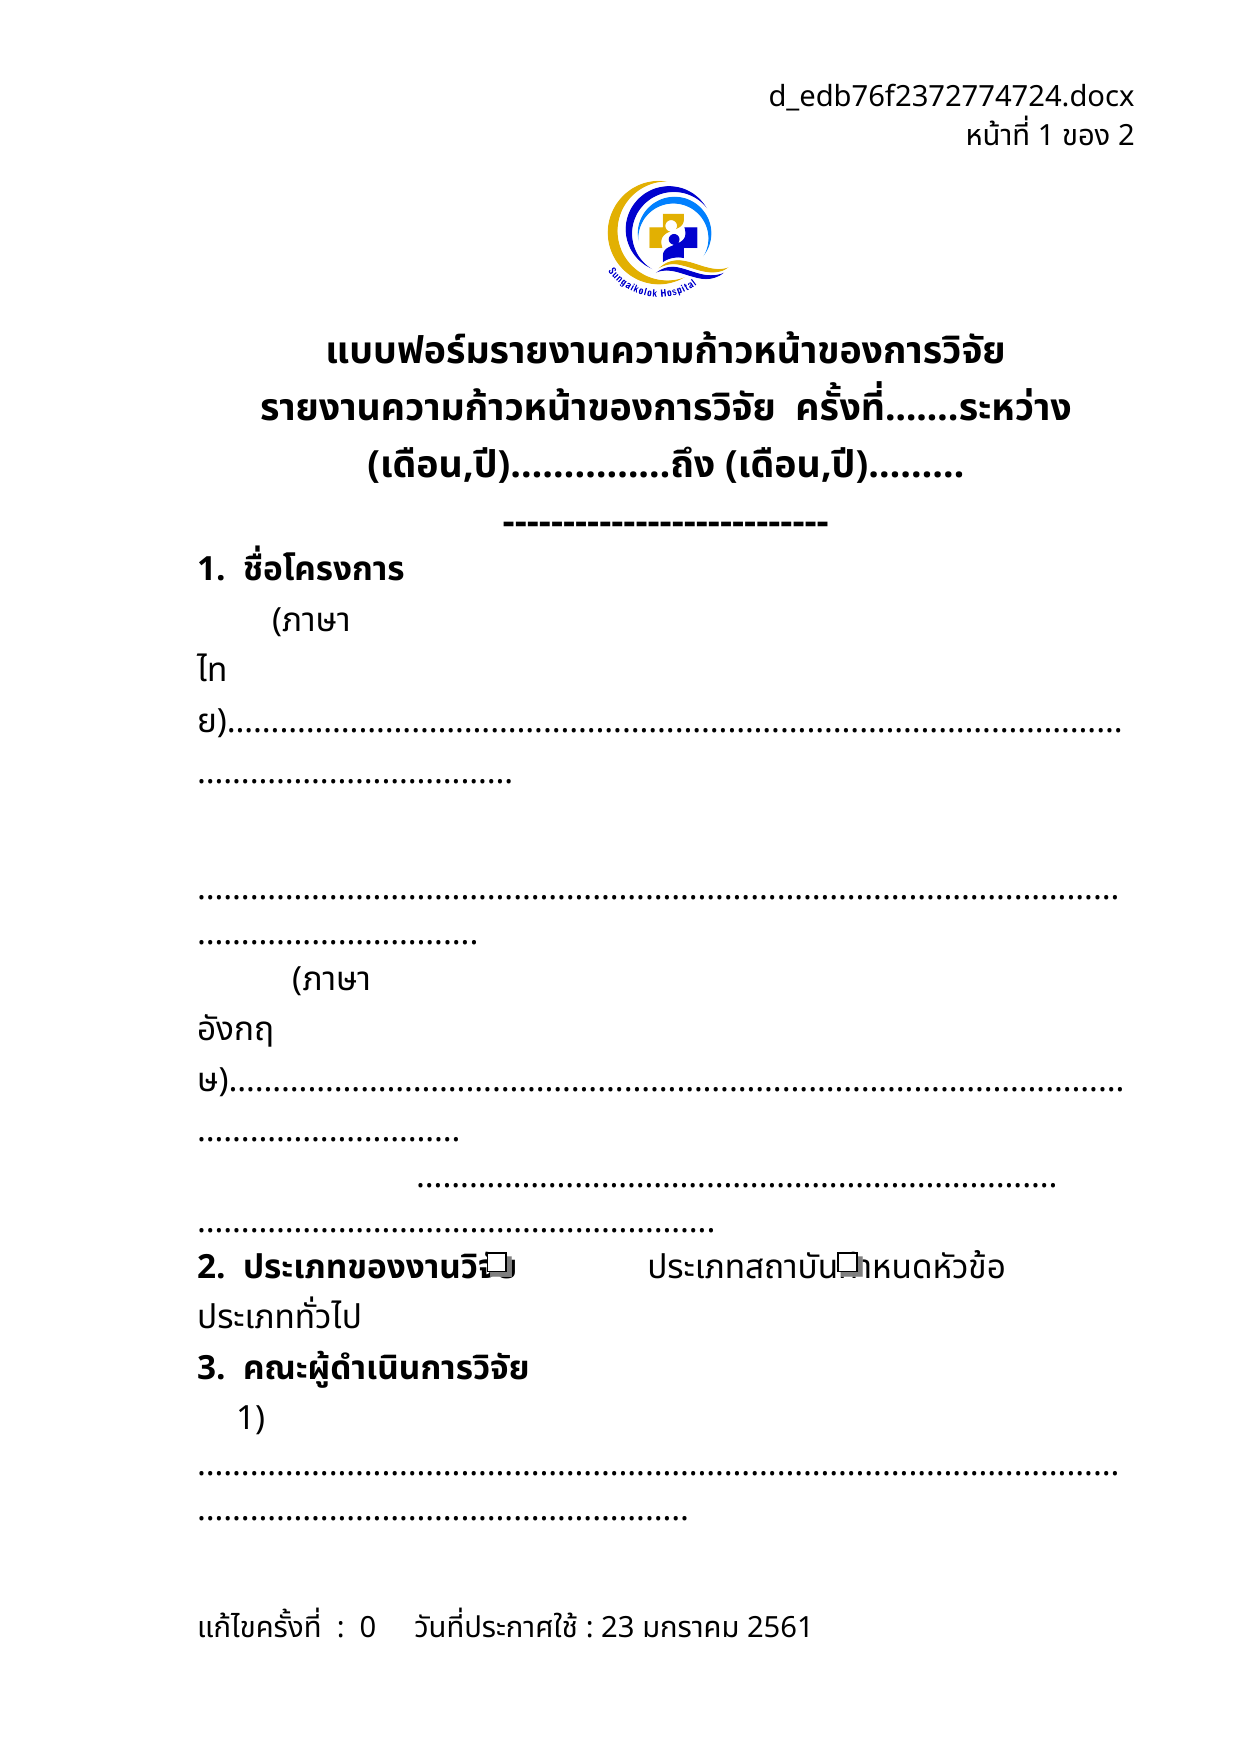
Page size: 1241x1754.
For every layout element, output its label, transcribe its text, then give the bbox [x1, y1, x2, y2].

title 1)…………………………………………………………………………………………………………………………………………….. [197, 1394, 1134, 1530]
title ……………………………………………………………….………….………………………………………. [197, 1152, 1134, 1242]
title …………………………………………………………………………………………………….…………………. [197, 793, 1134, 954]
title --------------------------- [197, 494, 1134, 545]
title 3. คณะผู้ดำเนินการวิจัย [197, 1343, 1134, 1394]
title รายงานความก้าวหน้าของการวิจัย ครั้งที่…….ระหว่าง (เดือน,ปี)……………ถึง (เดือน,ปี)……… [197, 380, 1134, 494]
title 2. ประเภทของงานวิจัย ประเภทสถาบันกำหนดหัวข้อ ประเภททั่วไป [197, 1242, 1134, 1343]
title 1. ชื่อโครงการ [197, 545, 1134, 596]
title (ภาษาอังกฤษ)…………………………………………………………………………………………………………………… [197, 954, 1134, 1152]
picture [600, 178, 731, 301]
title แบบฟอร์มรายงานความก้าวหน้าของการวิจัย [197, 323, 1134, 380]
title (ภาษาไทย)………………………………………………………………………………………………………………………… [197, 596, 1134, 793]
